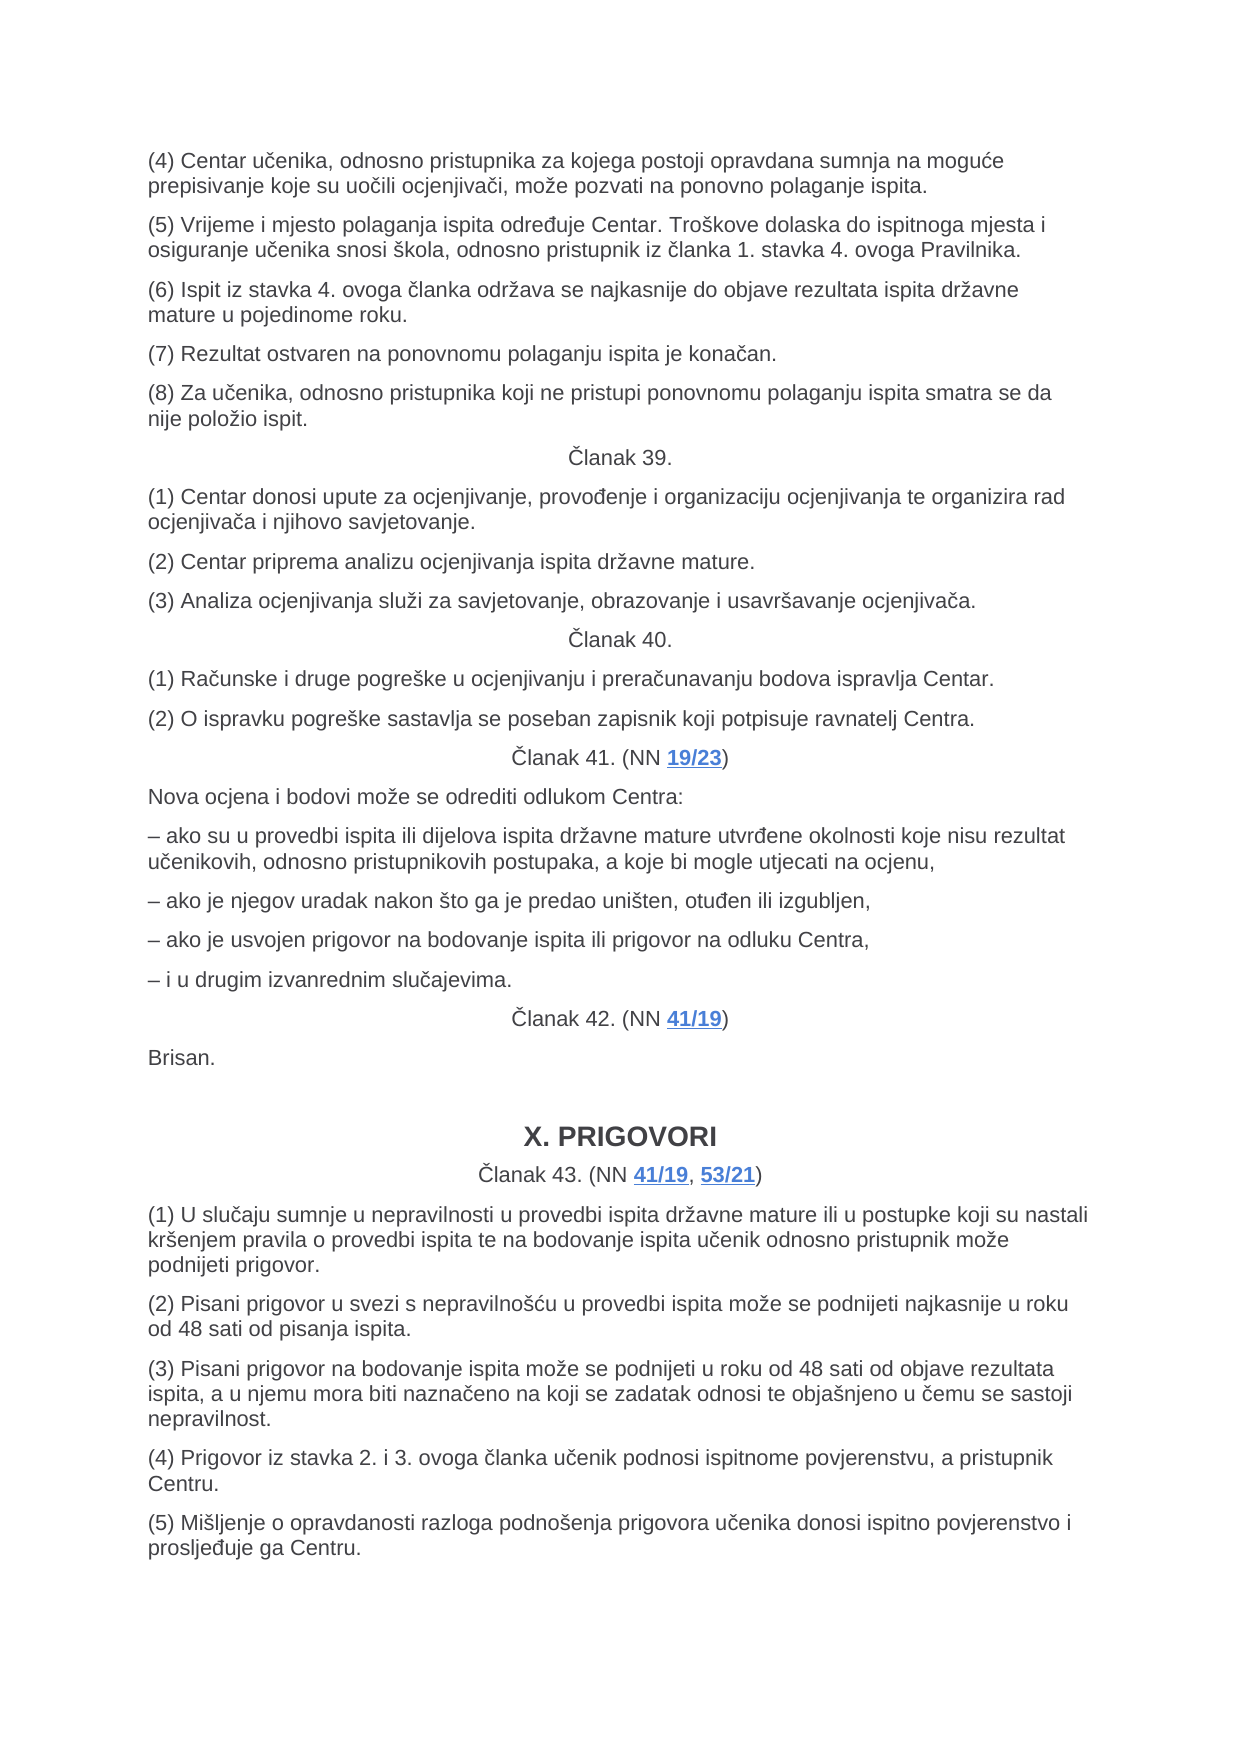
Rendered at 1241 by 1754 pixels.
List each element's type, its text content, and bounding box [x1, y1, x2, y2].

text (4) Centar učenika, odnosno pristupnika za kojega postoji opravdana sumnja na moguće prepisivanje koje su uočili ocjenjivači, može pozvati na ponovno polaganje ispita. [148, 148, 1093, 198]
text Nova ocjena i bodovi može se odrediti odlukom Centra: [148, 784, 1093, 809]
text (3) Analiza ocjenjivanja služi za savjetovanje, obrazovanje i usavršavanje ocjenjivača. [148, 588, 1093, 613]
text (1) Računske i druge pogreške u ocjenjivanju i preračunavanju bodova ispravlja Centar. [148, 666, 1093, 692]
text (8) Za učenika, odnosno pristupnika koji ne pristupi ponovnomu polaganju ispita smatra se da nije položio ispit. [148, 380, 1093, 431]
text (2) O ispravku pogreške sastavlja se poseban zapisnik koji potpisuje ravnatelj Centra. [148, 706, 1093, 731]
text X. PRIGOVORI [148, 1111, 1093, 1153]
text Članak 39. [148, 445, 1093, 470]
text Članak 40. [148, 627, 1093, 652]
text (6) Ispit iz stavka 4. ovoga članka održava se najkasnije do objave rezultata ispita državne mature u pojedinome roku. [148, 277, 1093, 327]
text Članak 43. (NN 41/19, 53/21) [148, 1162, 1093, 1187]
text (1) U slučaju sumnje u nepravilnosti u provedbi ispita državne mature ili u postupke koji su nastali kršenjem pravila o provedbi ispita te na bodovanje ispita učenik odnosno pristupnik može podnijeti prigovor. [148, 1201, 1093, 1277]
text Brisan. [148, 1045, 1093, 1070]
text (2) Pisani prigovor u svezi s nepravilnošću u provedbi ispita može se podnijeti najkasnije u roku od 48 sati od pisanja ispita. [148, 1291, 1093, 1342]
text Članak 42. (NN 41/19) [148, 1006, 1093, 1031]
text (7) Rezultat ostvaren na ponovnomu polaganju ispita je konačan. [148, 341, 1093, 366]
text (5) Mišljenje o opravdanosti razloga podnošenja prigovora učenika donosi ispitno povjerenstvo i prosljeđuje ga Centru. [148, 1510, 1093, 1560]
text (3) Pisani prigovor na bodovanje ispita može se podnijeti u roku od 48 sati od objave rezultata ispita, a u njemu mora biti naznačeno na koji se zadatak odnosi te objašnjeno u čemu se sastoji nepravilnost. [148, 1356, 1093, 1431]
text – i u drugim izvanrednim slučajevima. [148, 966, 1093, 992]
text (5) Vrijeme i mjesto polaganja ispita određuje Centar. Troškove dolaska do ispitnoga mjesta i osiguranje učenika snosi škola, odnosno pristupnik iz članka 1. stavka 4. ovoga Pravilnika. [148, 212, 1093, 262]
text (2) Centar priprema analizu ocjenjivanja ispita državne mature. [148, 548, 1093, 574]
text – ako su u provedbi ispita ili dijelova ispita državne mature utvrđene okolnosti koje nisu rezultat učenikovih, odnosno pristupnikovih postupaka, a koje bi mogle utjecati na ocjenu, [148, 823, 1093, 874]
text – ako je usvojen prigovor na bodovanje ispita ili prigovor na odluku Centra, [148, 927, 1093, 952]
text (4) Prigovor iz stavka 2. i 3. ovoga članka učenik podnosi ispitnome povjerenstvu, a pristupnik Centru. [148, 1445, 1093, 1496]
text (1) Centar donosi upute za ocjenjivanje, provođenje i organizaciju ocjenjivanja te organizira rad ocjenjivača i njihovo savjetovanje. [148, 484, 1093, 534]
text – ako je njegov uradak nakon što ga je predao uništen, otuđen ili izgubljen, [148, 888, 1093, 913]
text Članak 41. (NN 19/23) [148, 745, 1093, 770]
